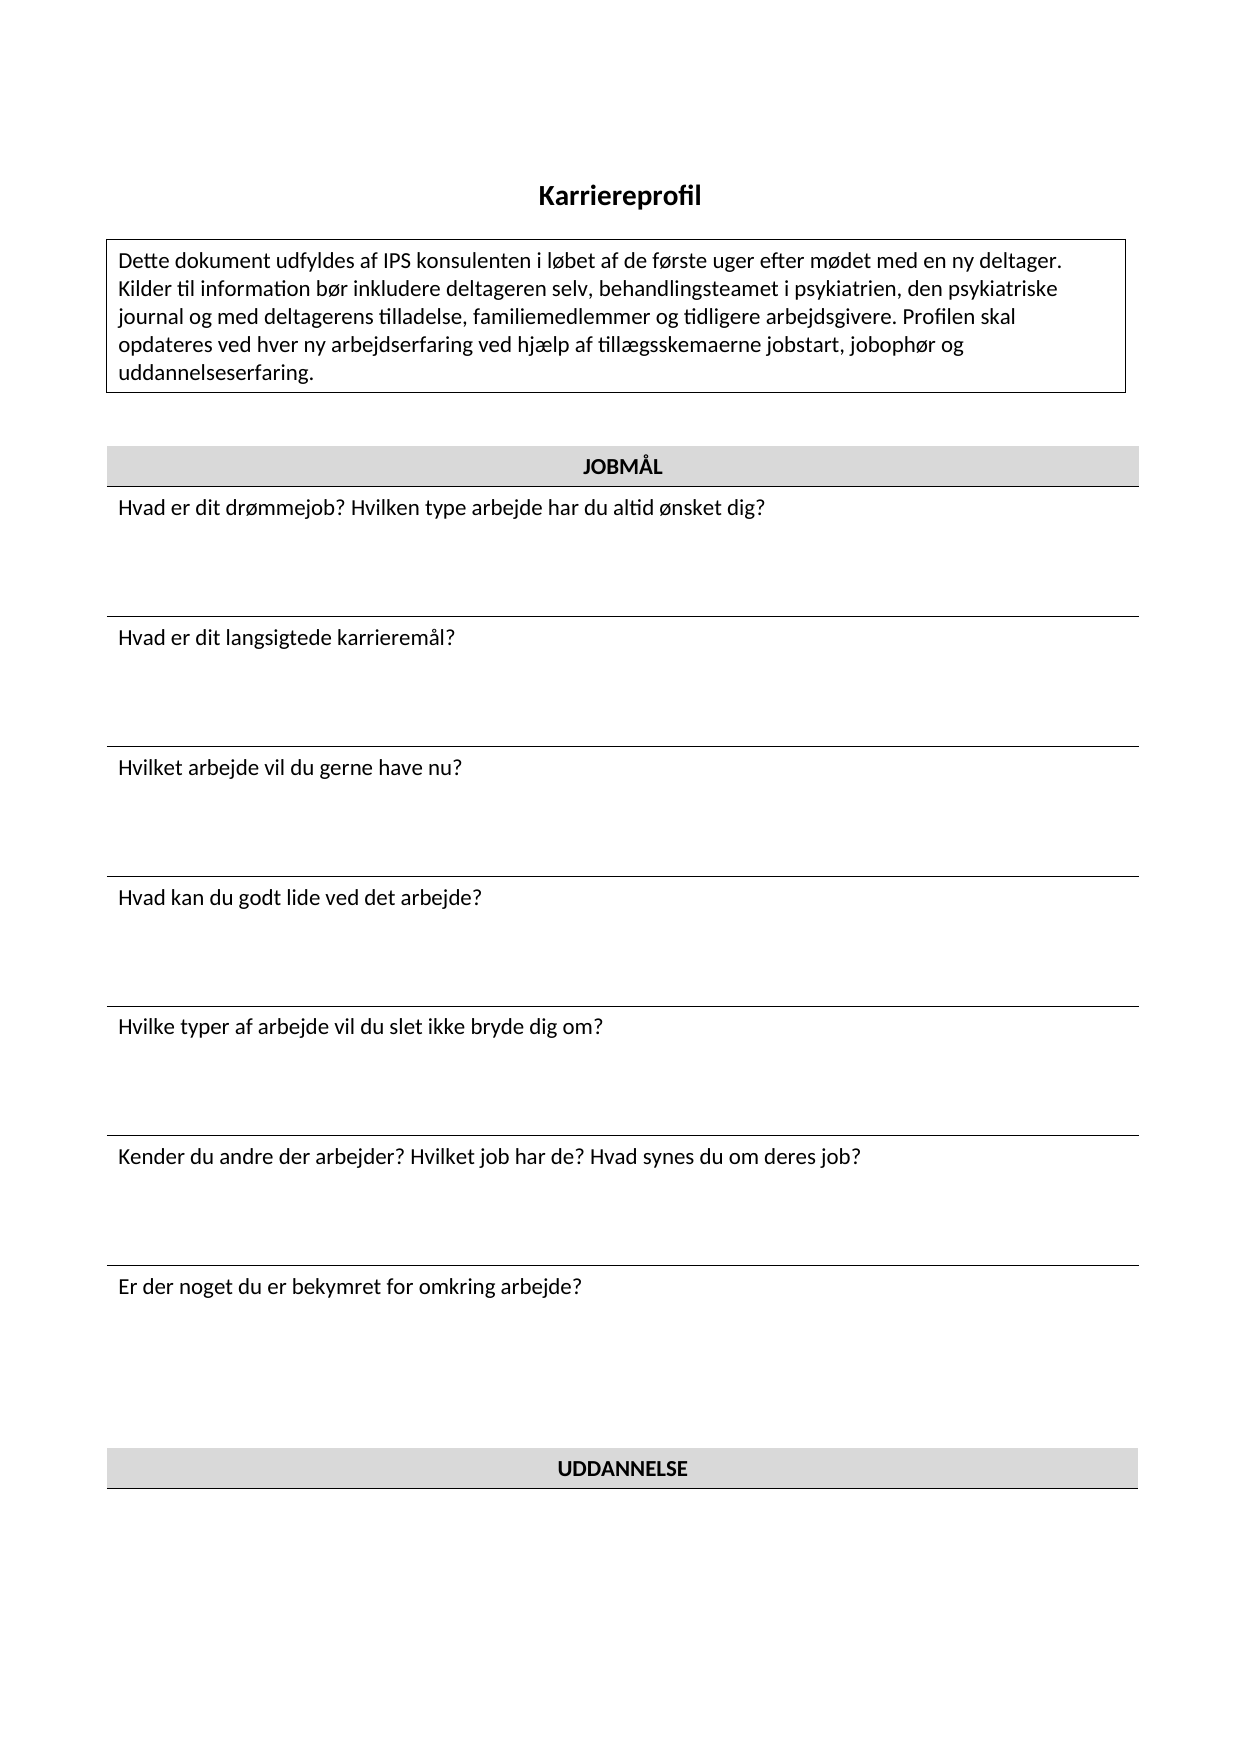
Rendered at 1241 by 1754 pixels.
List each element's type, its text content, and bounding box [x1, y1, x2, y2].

table_header JOBMÅL [107, 446, 1139, 486]
table_cell Kender du andre der arbejder? Hvilket job har de? Hvad synes du om deres job? [107, 1136, 1139, 1265]
text Karriereprofil [118, 177, 1122, 213]
table_cell Hvilket arbejde vil du gerne have nu? [107, 747, 1139, 876]
table_cell Hvad kan du godt lide ved det arbejde? [107, 877, 1139, 1006]
table_cell Er der noget du er bekymret for omkring arbejde? [107, 1266, 1139, 1395]
table_header Dette dokument udfyldes af IPS konsulenten i løbet af de første uger efter mødet med en ny deltager. Kilder til information bør inkludere deltageren selv, behandlingsteamet i psykiatrien, den psykiatriske journal og med deltagerens tilladelse, familiemedlemmer og tidligere arbejdsgivere. Profilen skal opdateres ved hver ny arbejdserfaring ved hjælp af tillægsskemaerne jobstart, jobophør og uddannelseserfaring. [107, 240, 1125, 392]
table_cell Hvad er dit drømmejob? Hvilken type arbejde har du altid ønsket dig? [107, 487, 1139, 616]
table_header UDDANNELSE [107, 1448, 1138, 1488]
table_cell Hvilke typer af arbejde vil du slet ikke bryde dig om? [107, 1007, 1139, 1135]
table_cell Hvad er dit langsigtede karrieremål? [107, 617, 1139, 746]
